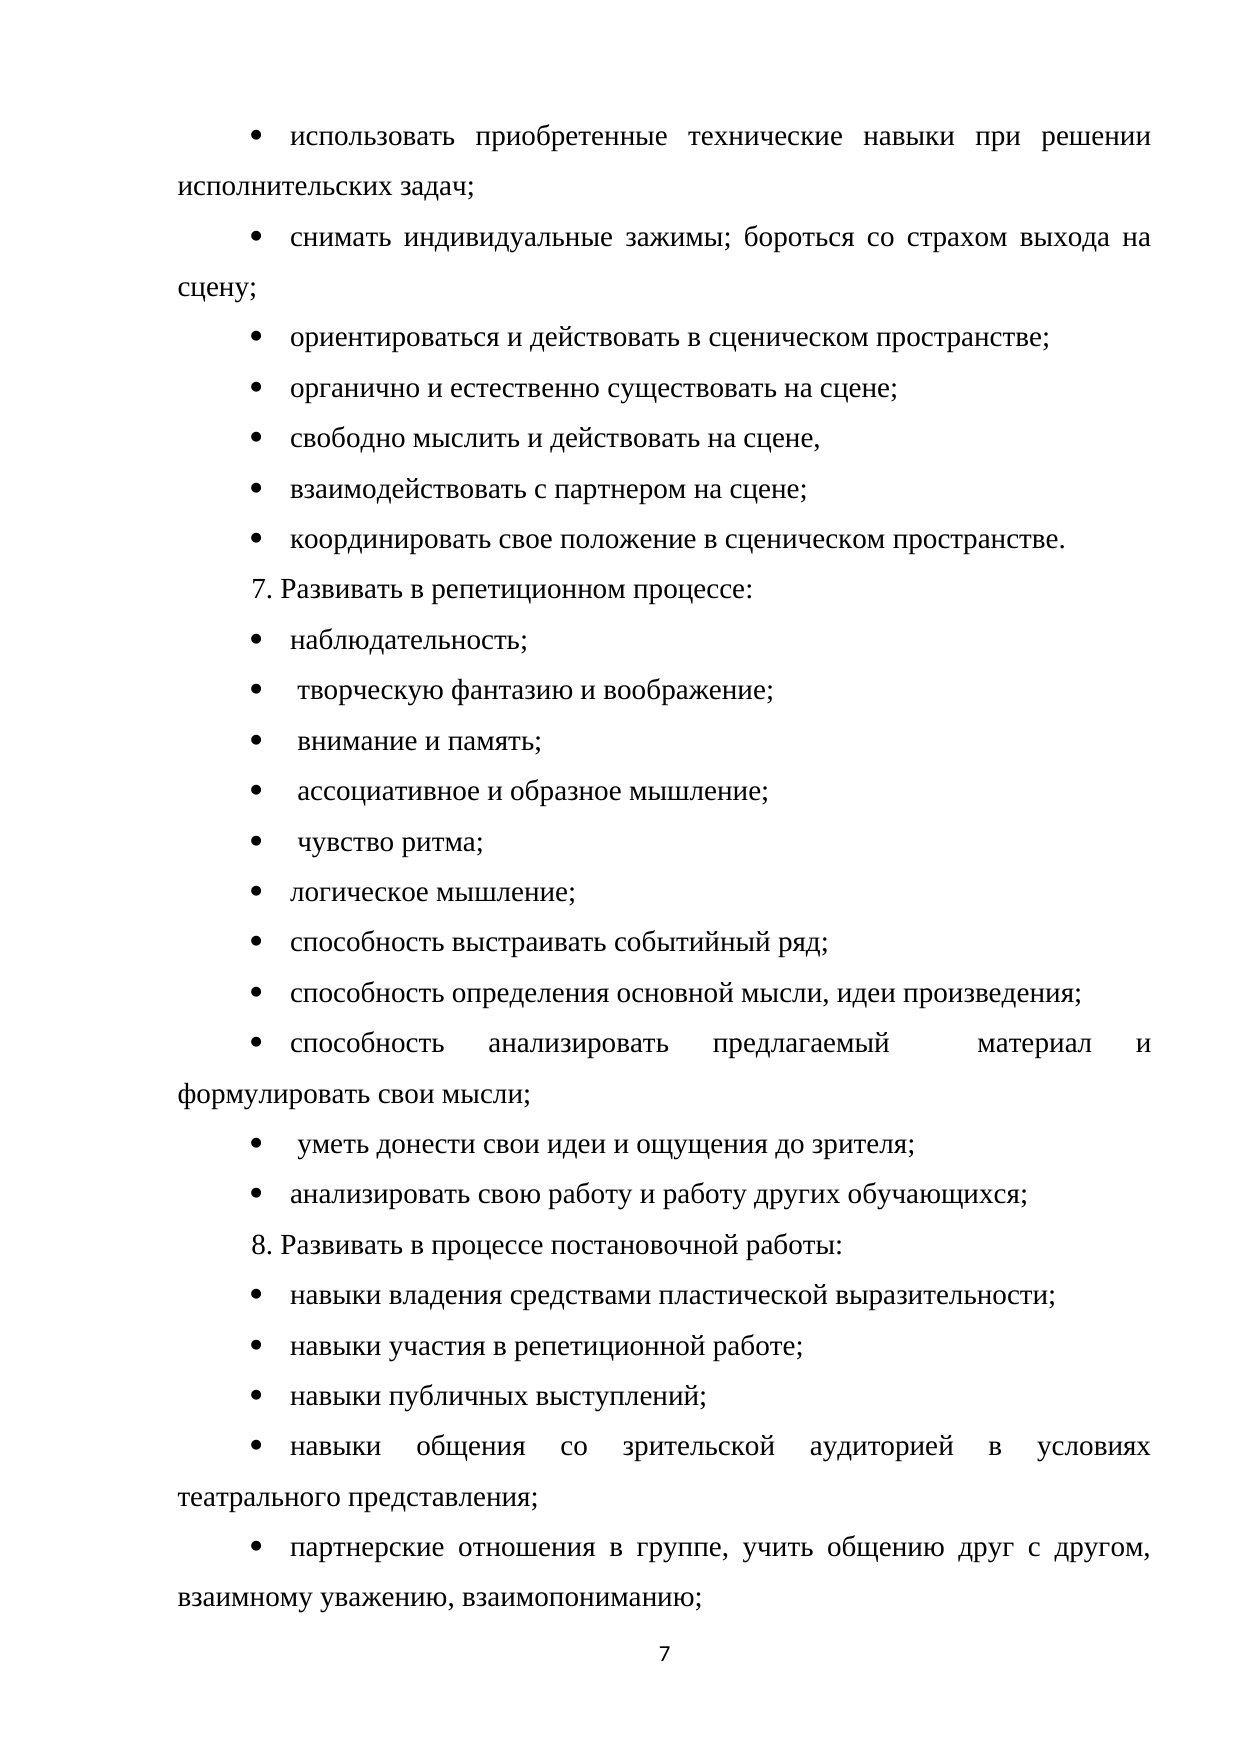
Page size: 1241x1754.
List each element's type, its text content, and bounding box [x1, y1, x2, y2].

list навыки публичных выступлений; [177, 1378, 1152, 1412]
text 8. Развивать в процессе постановочной работы: [177, 1227, 1152, 1260]
list использовать приобретенные технические навыки при решении исполнительских задач; [177, 118, 1152, 202]
list навыки участия в репетиционной работе; [177, 1328, 1152, 1361]
list наблюдательность; [177, 622, 1152, 656]
list свободно мыслить и действовать на сцене, [177, 420, 1152, 454]
list координировать свое положение в сценическом пространстве. [177, 521, 1152, 555]
list внимание и память; [177, 723, 1152, 756]
list партнерские отношения в группе, учить общению друг с другом, взаимному уважению, взаимопониманию; [177, 1529, 1152, 1613]
list снимать индивидуальные зажимы; бороться со страхом выхода на сцену; [177, 219, 1152, 303]
text 7. Развивать в репетиционном процессе: [177, 572, 1152, 605]
list логическое мышление; [177, 874, 1152, 908]
list способность выстраивать событийный ряд; [177, 924, 1152, 958]
list способность определения основной мысли, идеи произведения; [177, 975, 1152, 1008]
list навыки владения средствами пластической выразительности; [177, 1277, 1152, 1311]
list органично и естественно существовать на сцене; [177, 370, 1152, 404]
list ориентироваться и действовать в сценическом пространстве; [177, 319, 1152, 353]
list способность анализировать предлагаемый материал и формулировать свои мысли; [177, 1025, 1152, 1109]
list чувство ритма; [177, 824, 1152, 857]
list ассоциативное и образное мышление; [177, 773, 1152, 807]
list уметь донести свои идеи и ощущения до зрителя; [177, 1126, 1152, 1160]
list анализировать свою работу и работу других обучающихся; [177, 1176, 1152, 1210]
list навыки общения со зрительской аудиторией в условиях театрального представления; [177, 1428, 1152, 1512]
list взаимодействовать с партнером на сцене; [177, 471, 1152, 504]
list творческую фантазию и воображение; [177, 672, 1152, 706]
